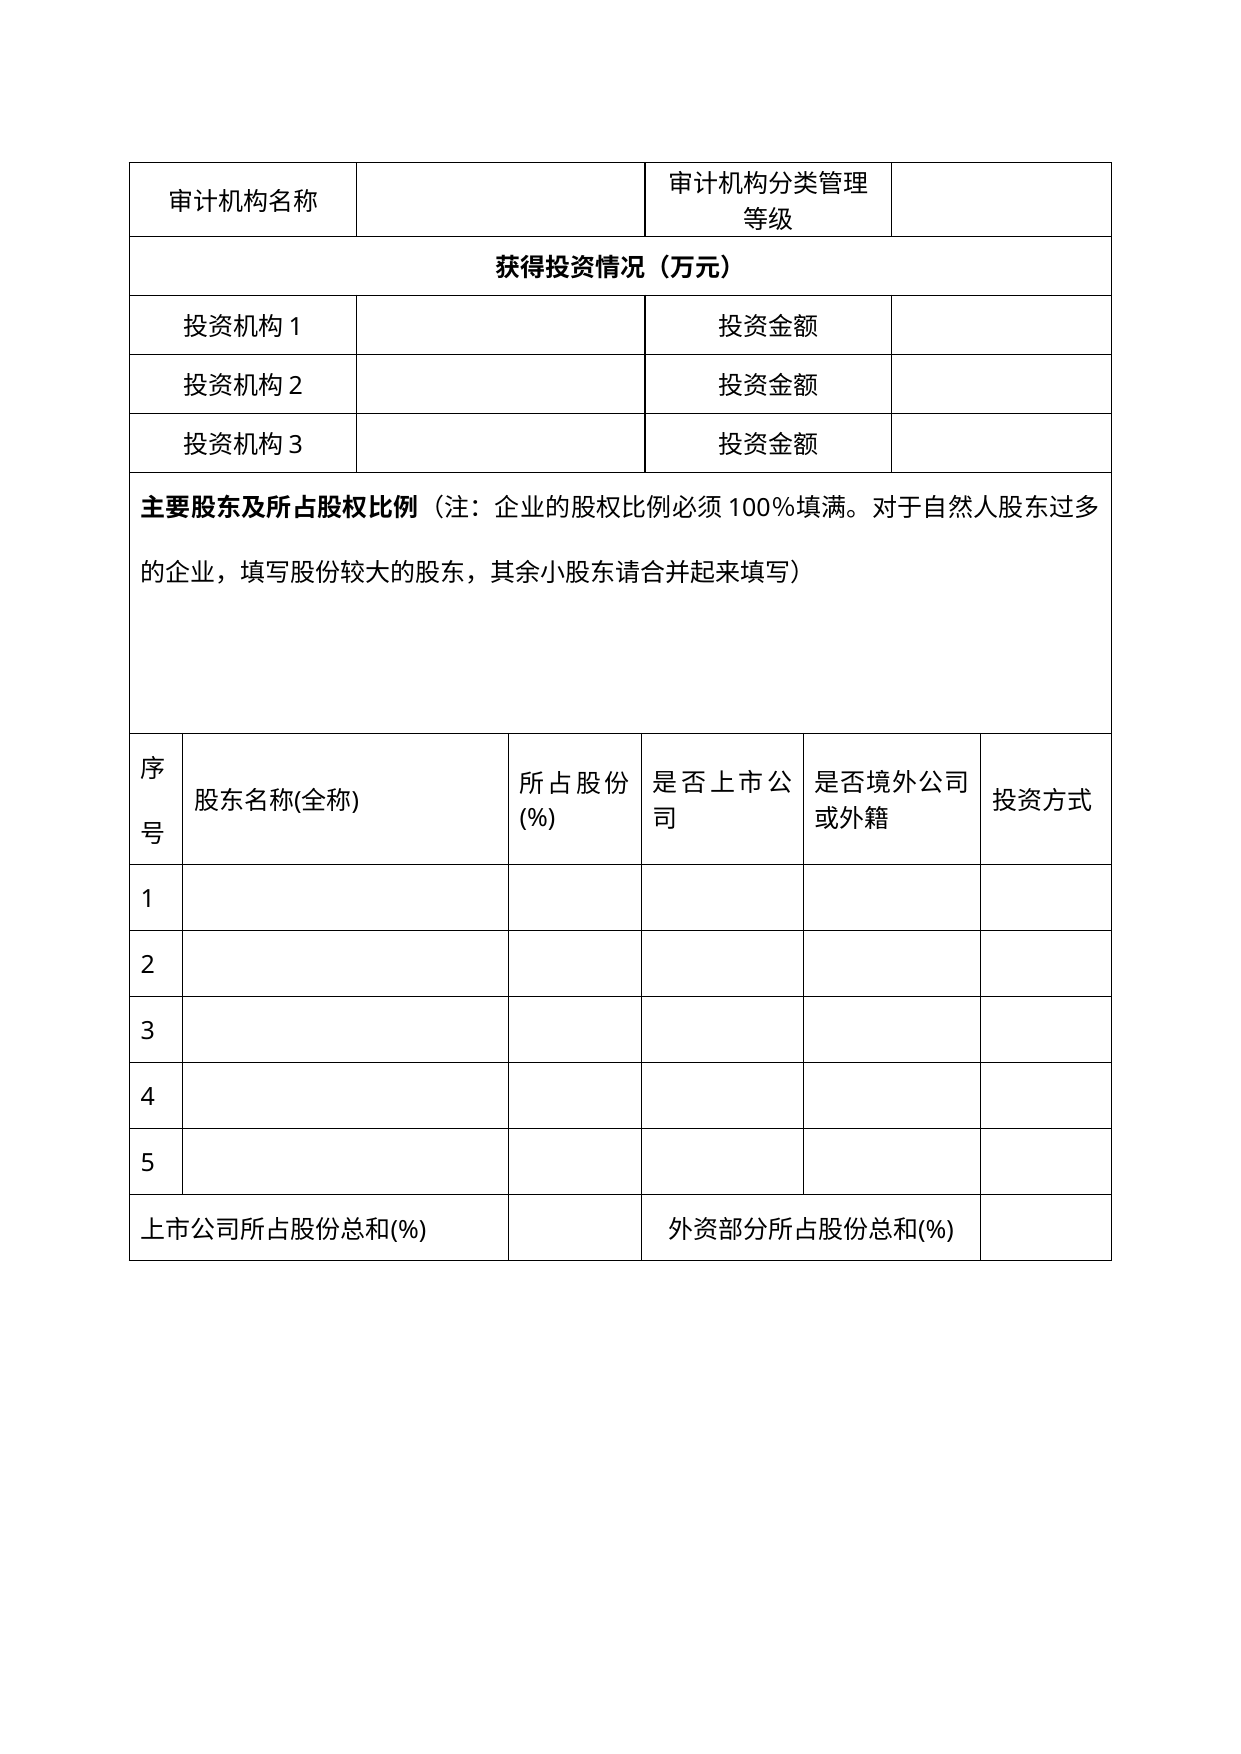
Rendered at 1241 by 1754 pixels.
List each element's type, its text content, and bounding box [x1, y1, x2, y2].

table_cell 序号 [130, 734, 182, 864]
table_cell [981, 1063, 1111, 1128]
table_cell 4 [130, 1063, 182, 1128]
table_cell [357, 414, 644, 472]
table_cell 投资机构3 [130, 414, 356, 472]
table_cell [981, 931, 1111, 996]
table_cell 投资金额 [646, 296, 891, 354]
table_cell 2 [130, 931, 182, 996]
table_cell [357, 163, 644, 236]
table_cell 投资机构1 [130, 296, 356, 354]
table_cell 投资金额 [646, 355, 891, 413]
table_cell 主要股东及所占股权比例（注：企业的股权比例必须100％填满。对于自然人股东过多的企业，填写股份较大的股东，其余小股东请合并起来填写） [130, 473, 1111, 733]
table_cell 是否上市公司 [642, 734, 803, 864]
table_cell [509, 997, 641, 1062]
table_cell 上市公司所占股份总和(%) [130, 1195, 508, 1260]
table_cell [357, 296, 644, 354]
table_cell [981, 1195, 1111, 1260]
table_cell [642, 1063, 803, 1128]
table_cell [509, 865, 641, 930]
table_cell [804, 997, 980, 1062]
table_cell [804, 865, 980, 930]
table_cell [981, 865, 1111, 930]
table_cell [509, 931, 641, 996]
table_cell [804, 1129, 980, 1194]
table_cell 是否境外公司或外籍 [804, 734, 980, 864]
table_cell [183, 997, 508, 1062]
table_cell 获得投资情况（万元） [130, 237, 1111, 294]
table_cell [357, 355, 644, 413]
table_cell 投资机构2 [130, 355, 356, 413]
table_cell 所占股份(%) [509, 734, 641, 864]
table_cell 股东名称(全称) [183, 734, 508, 864]
table_cell 1 [130, 865, 182, 930]
table_cell [183, 1129, 508, 1194]
table_cell [183, 1063, 508, 1128]
table_cell [892, 414, 1111, 472]
table_cell [509, 1063, 641, 1128]
table_cell 3 [130, 997, 182, 1062]
table_cell [509, 1195, 641, 1260]
table_cell 审计机构名称 [130, 163, 356, 236]
table_cell [892, 296, 1111, 354]
table_cell [183, 865, 508, 930]
table_cell [981, 997, 1111, 1062]
table_cell 外资部分所占股份总和(%) [642, 1195, 980, 1260]
table_cell [509, 1129, 641, 1194]
table_cell [981, 1129, 1111, 1194]
table_cell 审计机构分类管理等级 [646, 163, 891, 236]
table_cell [642, 865, 803, 930]
table_cell [642, 1129, 803, 1194]
table_cell [892, 355, 1111, 413]
table_cell 投资方式 [981, 734, 1111, 864]
table_cell [642, 997, 803, 1062]
table_cell 5 [130, 1129, 182, 1194]
table_cell [892, 163, 1111, 236]
table_cell 投资金额 [646, 414, 891, 472]
table_cell [183, 931, 508, 996]
table_cell [804, 1063, 980, 1128]
table_cell [804, 931, 980, 996]
table_cell [642, 931, 803, 996]
